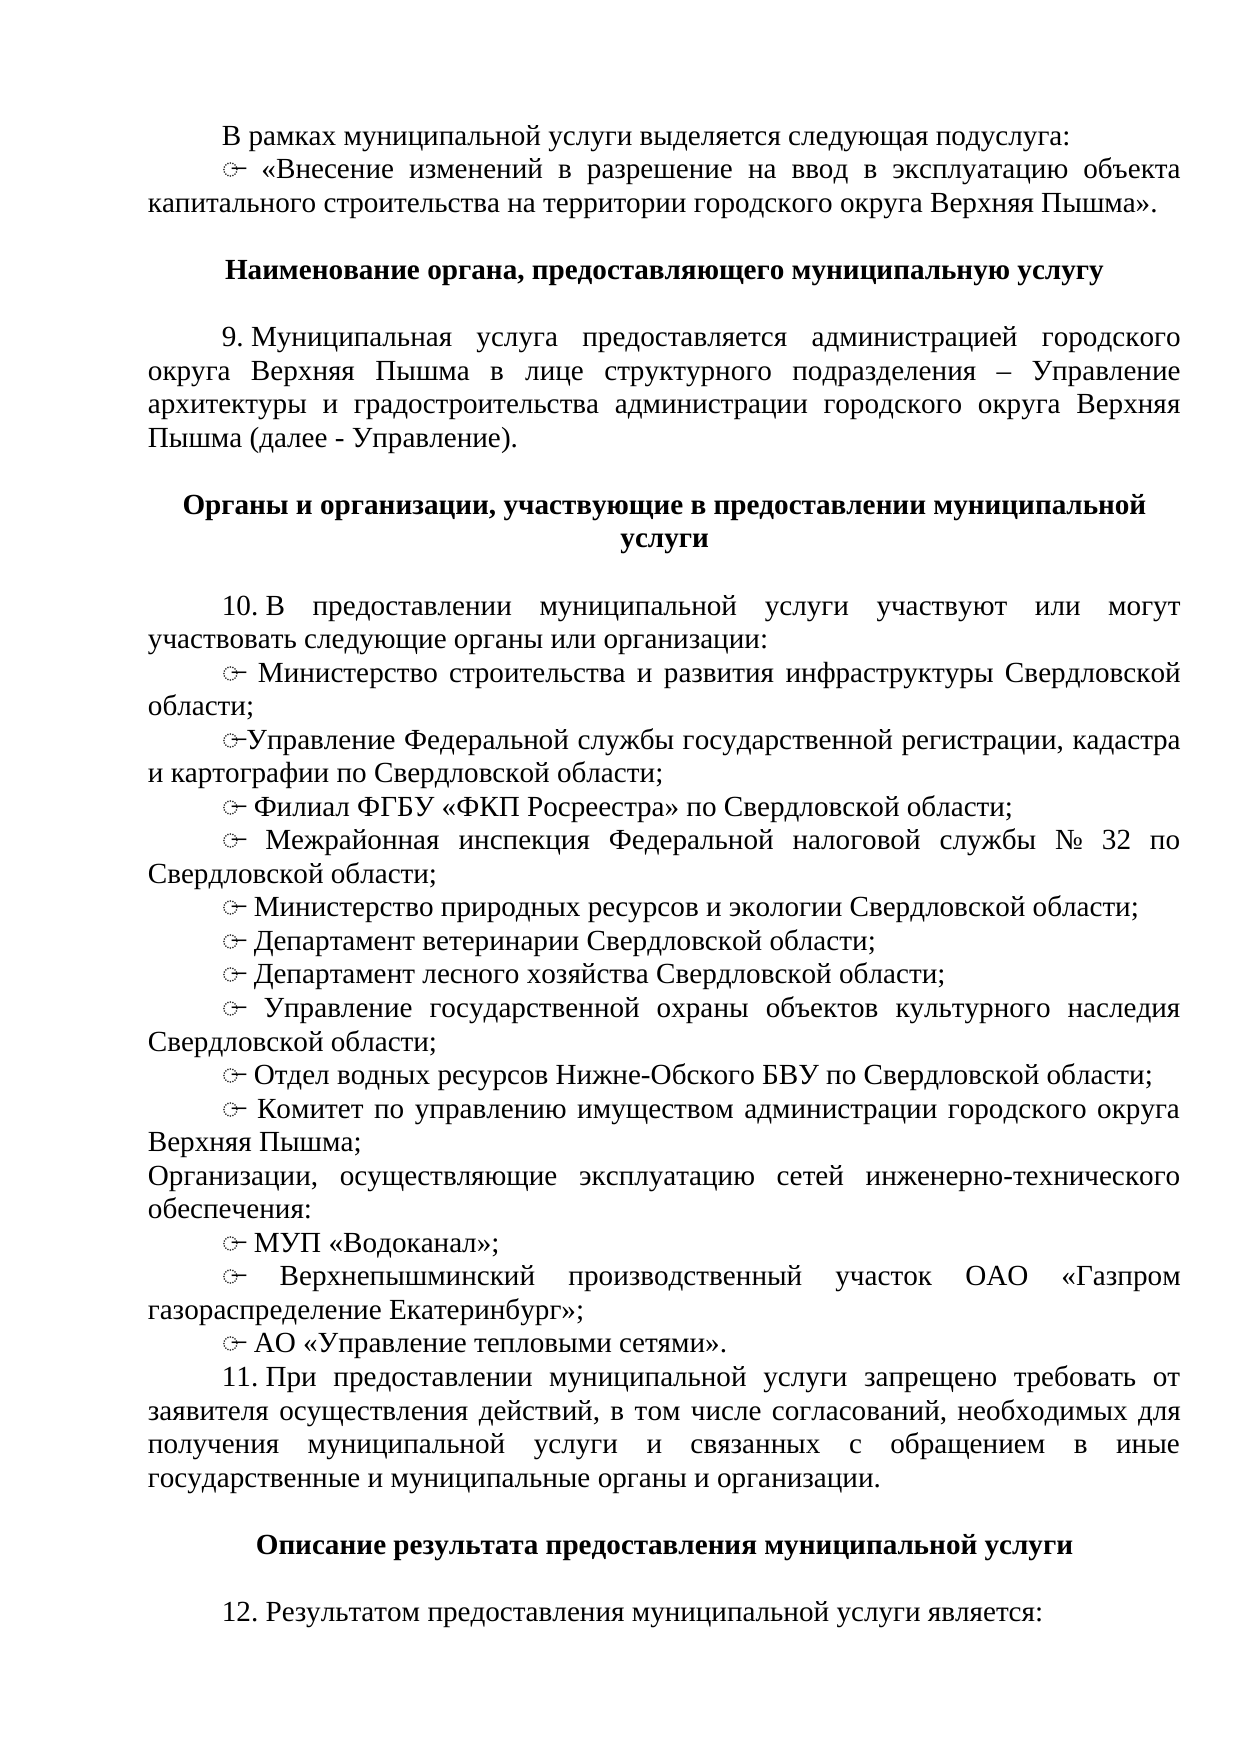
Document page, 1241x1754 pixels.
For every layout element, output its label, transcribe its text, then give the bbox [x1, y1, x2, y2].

list Верхнепышминский производственный участок ОАО «Газпром газораспределение Екатеринбург»; [148, 1258, 1181, 1326]
text В рамках муниципальной услуги выделяется следующая подуслуга: [148, 118, 1181, 152]
subtitle Наименование органа, предоставляющего муниципальную услугу [148, 252, 1181, 286]
list Межрайонная инспекция Федеральной налоговой службы № 32 по Свердловской области; [148, 822, 1181, 889]
list МУП «Водоканал»; [148, 1225, 1181, 1258]
list Департамент ветеринарии Свердловской области; [148, 923, 1181, 957]
list «Внесение изменений в разрешение на ввод в эксплуатацию объекта капитального строительства на территории городского округа Верхняя Пышма». [148, 152, 1181, 219]
list Комитет по управлению имуществом администрации городского округа Верхняя Пышма; [148, 1091, 1181, 1158]
list Муниципальная услуга предоставляется администрацией городского округа Верхняя Пышма в лице структурного подразделения – Управление архитектуры и градостроительства администрации городского округа Верхняя Пышма (далее - Управление). [148, 319, 1181, 453]
list Управление государственной охраны объектов культурного наследия Свердловской области; [148, 990, 1181, 1057]
subtitle Органы и организации, участвующие в предоставлении муниципальной услуги [148, 487, 1181, 554]
text Организации, осуществляющие эксплуатацию сетей инженерно-технического обеспечения: [148, 1158, 1181, 1225]
list Министерство строительства и развития инфраструктуры Свердловской области; [148, 655, 1181, 722]
list В предоставлении муниципальной услуги участвуют или могут участвовать следующие органы или организации: [148, 588, 1181, 655]
list Управление Федеральной службы государственной регистрации, кадастра и картографии по Свердловской области; [148, 722, 1181, 789]
list АО «Управление тепловыми сетями». [148, 1326, 1181, 1359]
list Министерство природных ресурсов и экологии Свердловской области; [148, 889, 1181, 923]
list Филиал ФГБУ «ФКП Росреестра» по Свердловской области; [148, 789, 1181, 822]
list Результатом предоставления муниципальной услуги является: [148, 1594, 1181, 1627]
list Департамент лесного хозяйства Свердловской области; [148, 957, 1181, 990]
subtitle Описание результата предоставления муниципальной услуги [148, 1527, 1181, 1560]
list Отдел водных ресурсов Нижне-Обского БВУ по Свердловской области; [148, 1057, 1181, 1091]
list При предоставлении муниципальной услуги запрещено требовать от заявителя осуществления действий, в том числе согласований, необходимых для получения муниципальной услуги и связанных с обращением в иные государственные и муниципальные органы и организации. [148, 1359, 1181, 1493]
